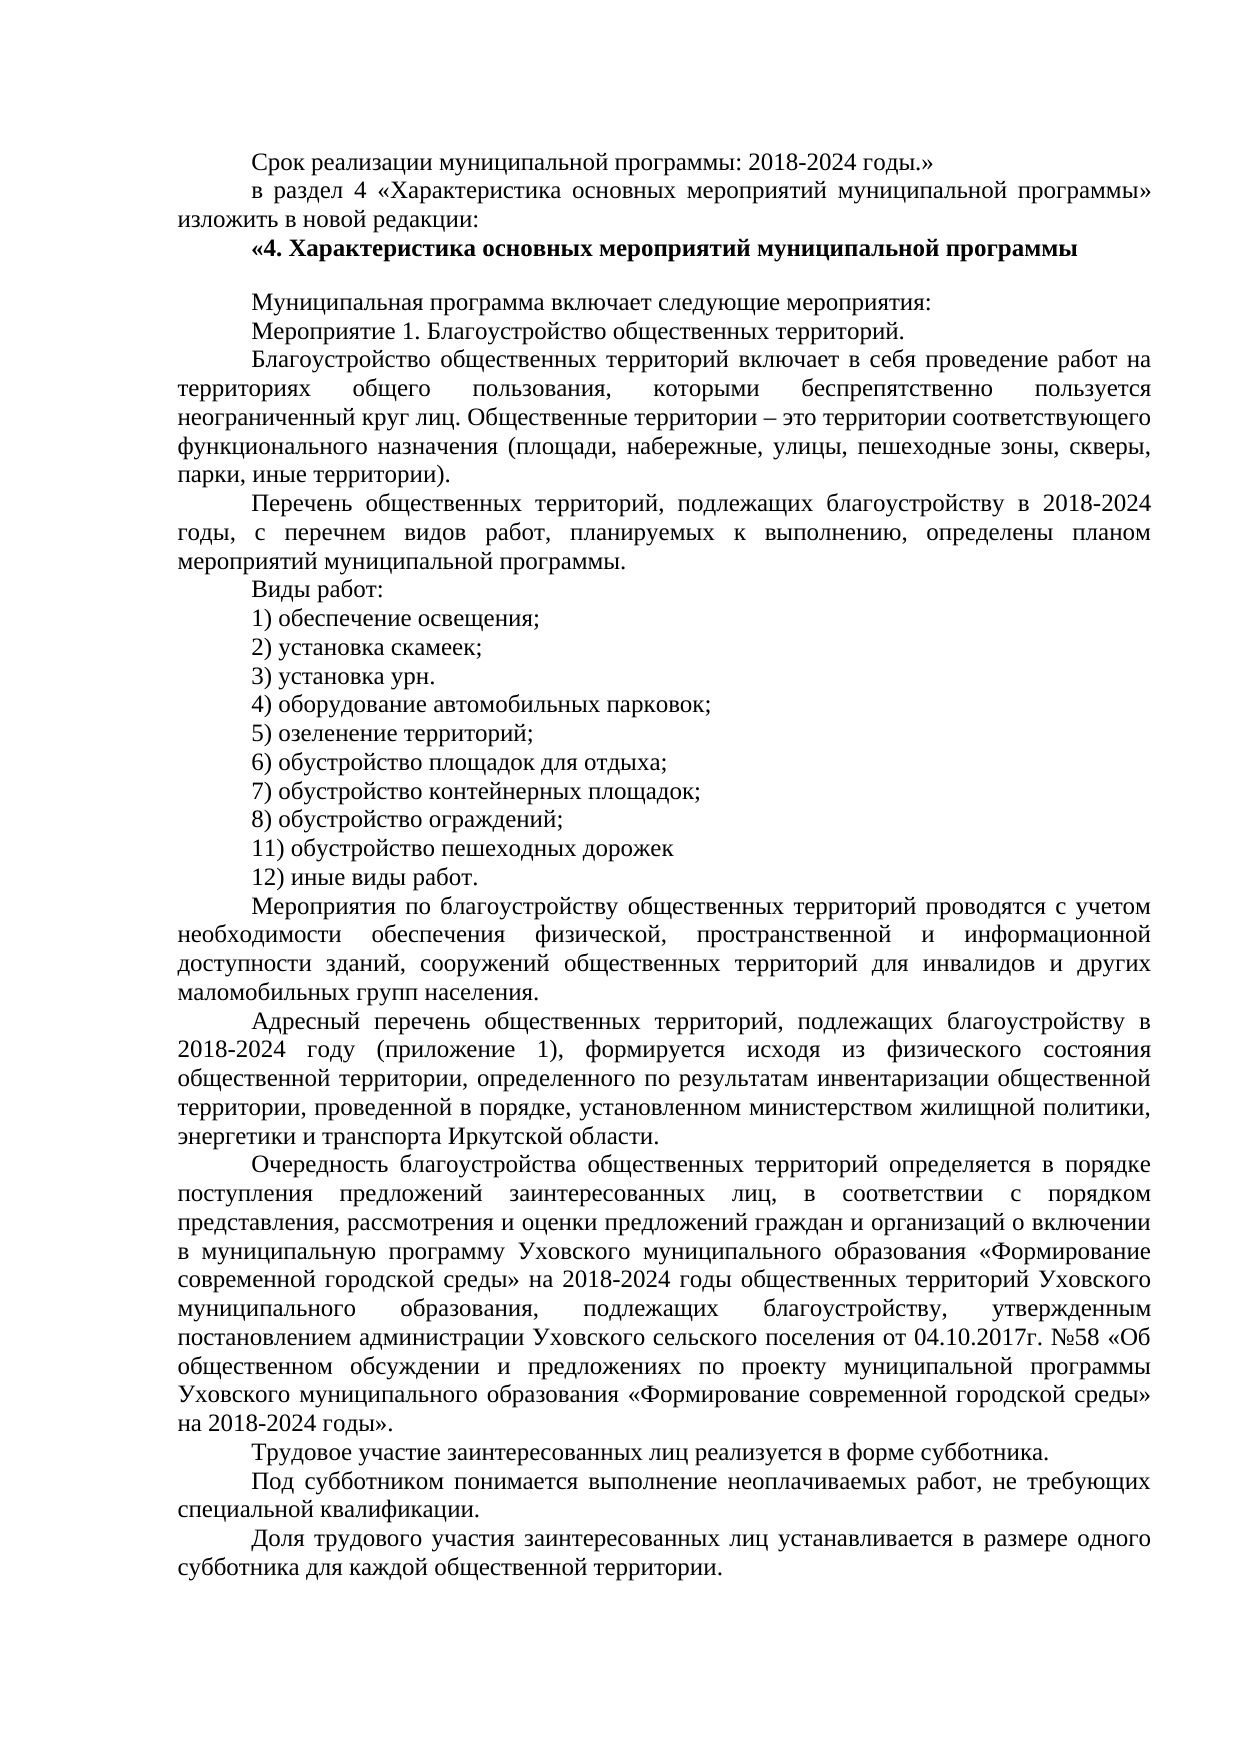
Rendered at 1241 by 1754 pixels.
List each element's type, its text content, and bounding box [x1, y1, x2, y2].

text 12) иные виды работ. [177, 862, 1152, 891]
text 6) обустройство площадок для отдыха; [177, 747, 1152, 776]
text 3) установка урн. [177, 661, 1152, 689]
text Мероприятие 1. Благоустройство общественных территорий. [177, 316, 1152, 344]
text 2) установка скамеек; [177, 632, 1152, 661]
text Благоустройство общественных территорий включает в себя проведение работ на территориях общего пользования, которыми беспрепятственно пользуется неограниченный круг лиц. Общественные территории – это территории соответствующего функционального назначения (площади, набережные, улицы, пешеходные зоны, скверы, парки, иные территории). [177, 344, 1152, 488]
text Мероприятия по благоустройству общественных территорий проводятся с учетом необходимости обеспечения физической, пространственной и информационной доступности зданий, сооружений общественных территорий для инвалидов и других маломобильных групп населения. [177, 891, 1152, 1006]
text 5) озеленение территорий; [177, 718, 1152, 747]
text в раздел 4 «Характеристика основных мероприятий муниципальной программы» изложить в новой редакции: [177, 176, 1152, 233]
text Адресный перечень общественных территорий, подлежащих благоустройству в 2018-2024 году (приложение 1), формируется исходя из физического состояния общественной территории, определенного по результатам инвентаризации общественной территории, проведенной в порядке, установленном министерством жилищной политики, энергетики и транспорта Иркутской области. [177, 1006, 1152, 1149]
text 7) обустройство контейнерных площадок; [177, 776, 1152, 804]
text Под субботником понимается выполнение неоплачиваемых работ, не требующих специальной квалификации. [177, 1466, 1152, 1523]
text 4) оборудование автомобильных парковок; [177, 689, 1152, 718]
text Срок реализации муниципальной программы: 2018-2024 годы.» [177, 147, 1152, 176]
text «4. Характеристика основных мероприятий муниципальной программы [177, 233, 1152, 262]
text Виды работ: [177, 574, 1152, 603]
text 1) обеспечение освещения; [177, 603, 1152, 632]
text Перечень общественных территорий, подлежащих благоустройству в 2018-2024 годы, с перечнем видов работ, планируемых к выполнению, определены планом мероприятий муниципальной программы. [177, 488, 1152, 574]
text Доля трудового участия заинтересованных лиц устанавливается в размере одного субботника для каждой общественной территории. [177, 1523, 1152, 1581]
text 11) обустройство пешеходных дорожек [177, 833, 1152, 862]
text Очередность благоустройства общественных территорий определяется в порядке поступления предложений заинтересованных лиц, в соответствии с порядком представления, рассмотрения и оценки предложений граждан и организаций о включении в муниципальную программу Уховского муниципального образования «Формирование современной городской среды» на 2018-2024 годы общественных территорий Уховского муниципального образования, подлежащих благоустройству, утвержденным постановлением администрации Уховского сельского поселения от 04.10.2017г. №58 «Об общественном обсуждении и предложениях по проекту муниципальной программы Уховского муниципального образования «Формирование современной городской среды» на 2018-2024 годы». [177, 1149, 1152, 1437]
text 8) обустройство ограждений; [177, 804, 1152, 833]
text Муниципальная программа включает следующие мероприятия: [177, 287, 1152, 316]
text Трудовое участие заинтересованных лиц реализуется в форме субботника. [177, 1437, 1152, 1466]
